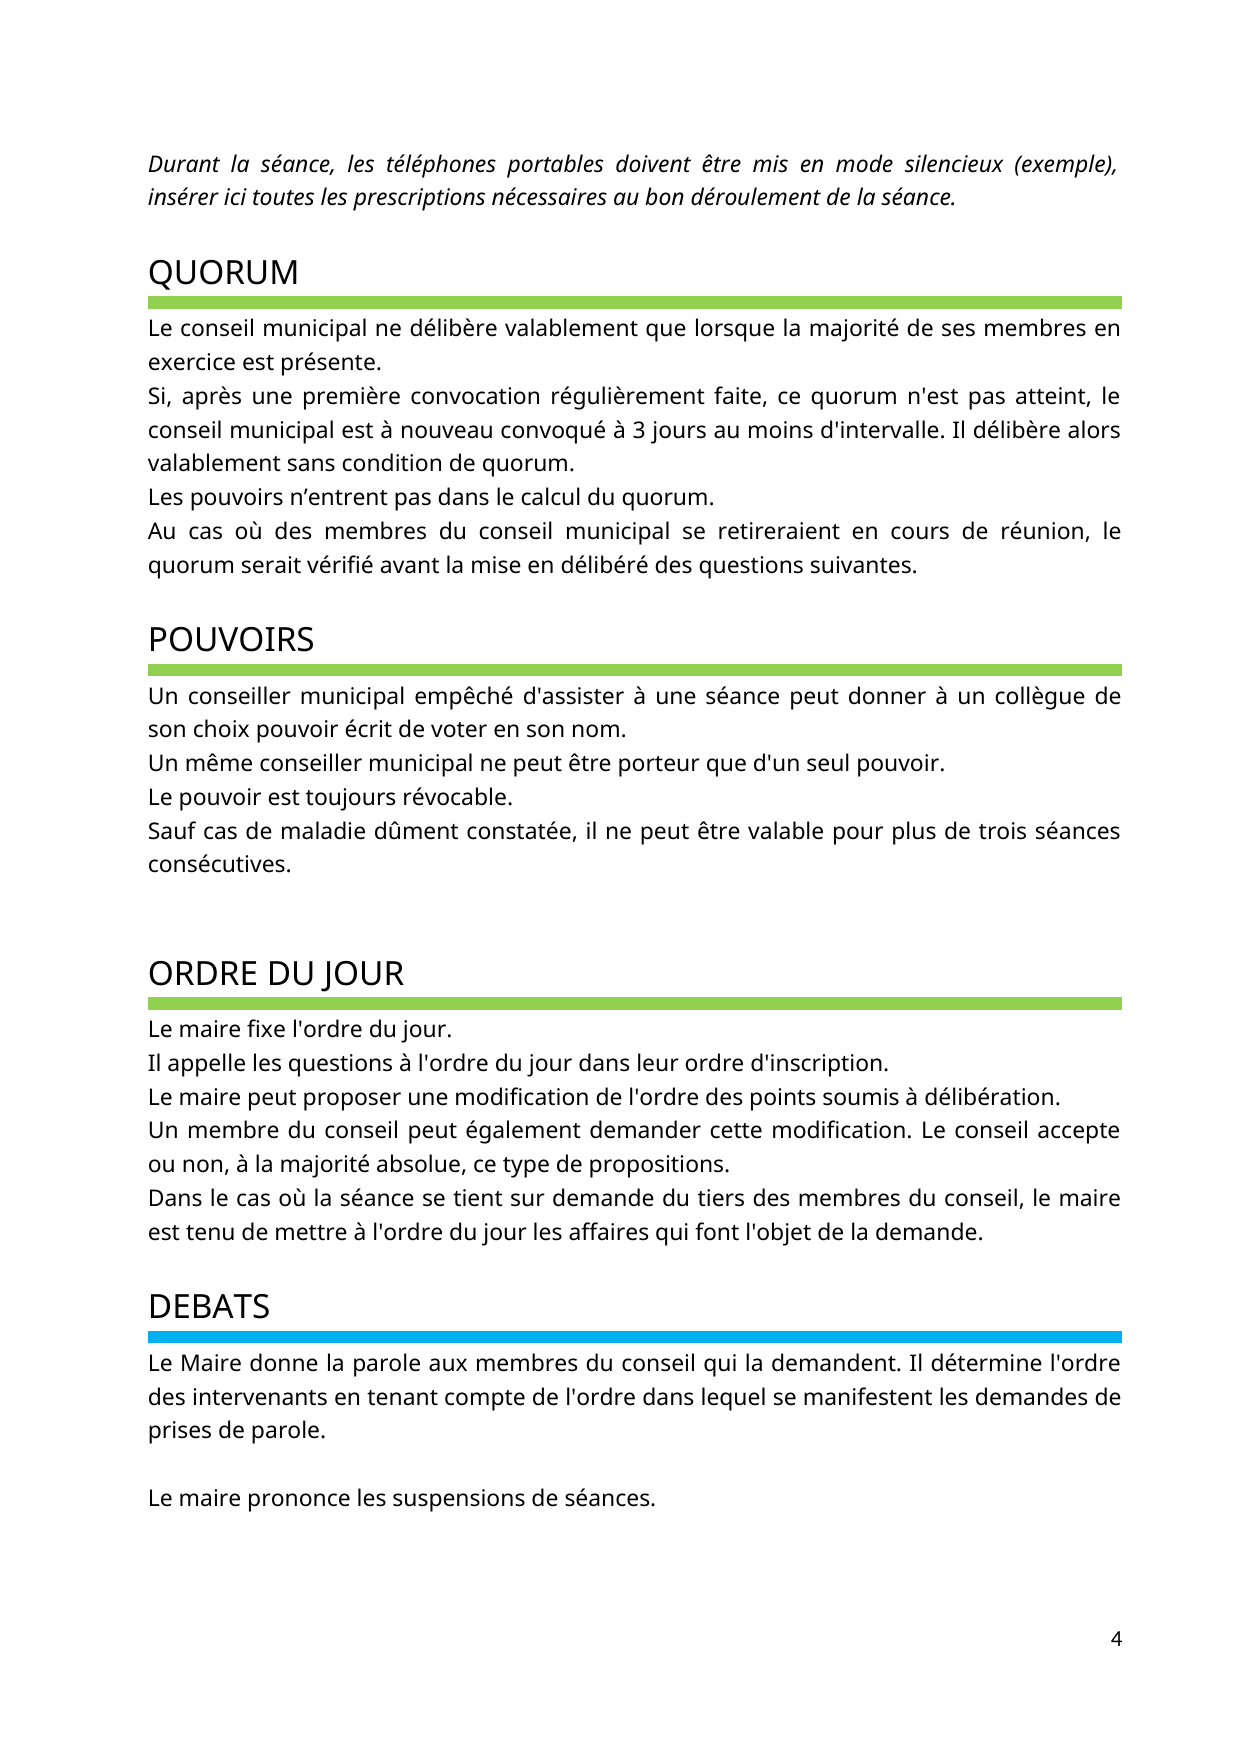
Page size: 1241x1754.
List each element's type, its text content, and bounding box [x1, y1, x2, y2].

text Sauf cas de maladie dûment constatée, il ne peut être valable pour plus de trois séances consécutives. [148, 815, 1122, 880]
text Le conseil municipal ne délibère valablement que lorsque la majorité de ses membres en exercice est présente. [148, 312, 1122, 377]
text Il appelle les questions à l'ordre du jour dans leur ordre d'inscription. [148, 1047, 1122, 1078]
text Un membre du conseil peut également demander cette modification. Le conseil accepte ou non, à la majorité absolue, ce type de propositions. [148, 1114, 1122, 1179]
text Un même conseiller municipal ne peut être porteur que d'un seul pouvoir. [148, 747, 1122, 778]
text ordre du jour [148, 950, 1122, 997]
text Le maire prononce les suspensions de séances. [148, 1482, 1122, 1513]
text Le pouvoir est toujours révocable. [148, 781, 1122, 812]
text Au cas où des membres du conseil municipal se retireraient en cours de réunion, le quorum serait vérifié avant la mise en délibéré des questions suivantes. [148, 515, 1122, 580]
text Si, après une première convocation régulièrement faite, ce quorum n'est pas atteint, le conseil municipal est à nouveau convoqué à 3 jours au moins d'intervalle. Il délibère alors valablement sans condition de quorum. [148, 380, 1122, 479]
text Un conseiller municipal empêché d'assister à une séance peut donner à un collègue de son choix pouvoir écrit de voter en son nom. [148, 680, 1122, 745]
text Durant la séance, les téléphones portables doivent être mis en mode silencieux (exemple), insérer ici toutes les prescriptions nécessaires au bon déroulement de la séance. [148, 148, 1122, 213]
text Les pouvoirs n’entrent pas dans le calcul du quorum. [148, 481, 1122, 512]
text debats [148, 1283, 1122, 1331]
text Le maire fixe l'ordre du jour. [148, 1013, 1122, 1044]
text Le Maire donne la parole aux membres du conseil qui la demandent. Il détermine l'ordre des intervenants en tenant compte de l'ordre dans lequel se manifestent les demandes de prises de parole. [148, 1347, 1122, 1446]
text POUVOIRS [148, 616, 1122, 664]
text QUORUM [148, 249, 1122, 296]
text Le maire peut proposer une modification de l'ordre des points soumis à délibération. [148, 1081, 1122, 1112]
text Dans le cas où la séance se tient sur demande du tiers des membres du conseil, le maire est tenu de mettre à l'ordre du jour les affaires qui font l'objet de la demande. [148, 1182, 1122, 1247]
